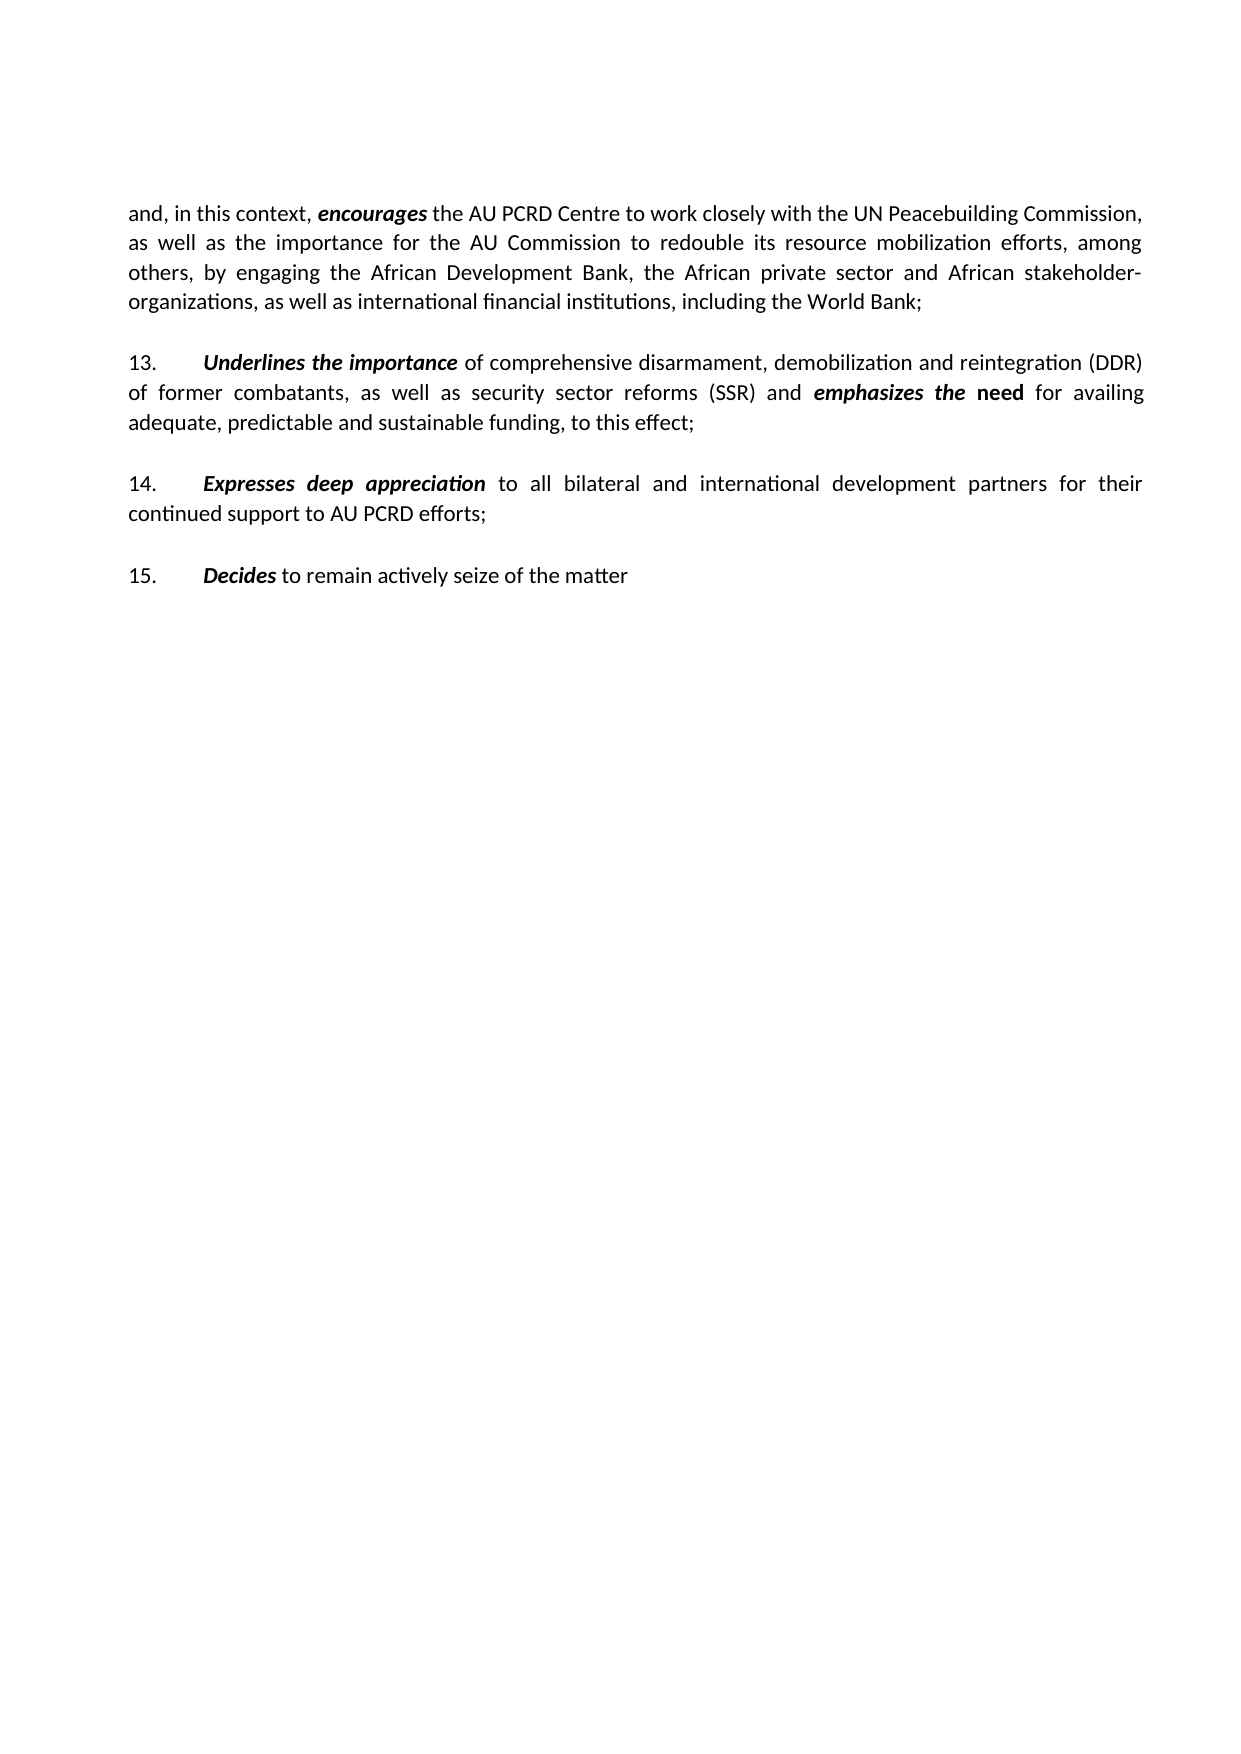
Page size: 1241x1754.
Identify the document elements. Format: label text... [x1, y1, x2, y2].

list Underlines the importance of comprehensive disarmament, demobilization and reintegration (DDR) of former combatants, as well as security sector reforms (SSR) and emphasizes the need for availing adequate, predictable and sustainable funding, to this effect; [128, 348, 1144, 436]
list Decides to remain actively seize of the matter [128, 561, 1144, 589]
list Expresses deep appreciation to all bilateral and international development partners for their continued support to AU PCRD efforts; [128, 469, 1144, 527]
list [128, 199, 1144, 315]
